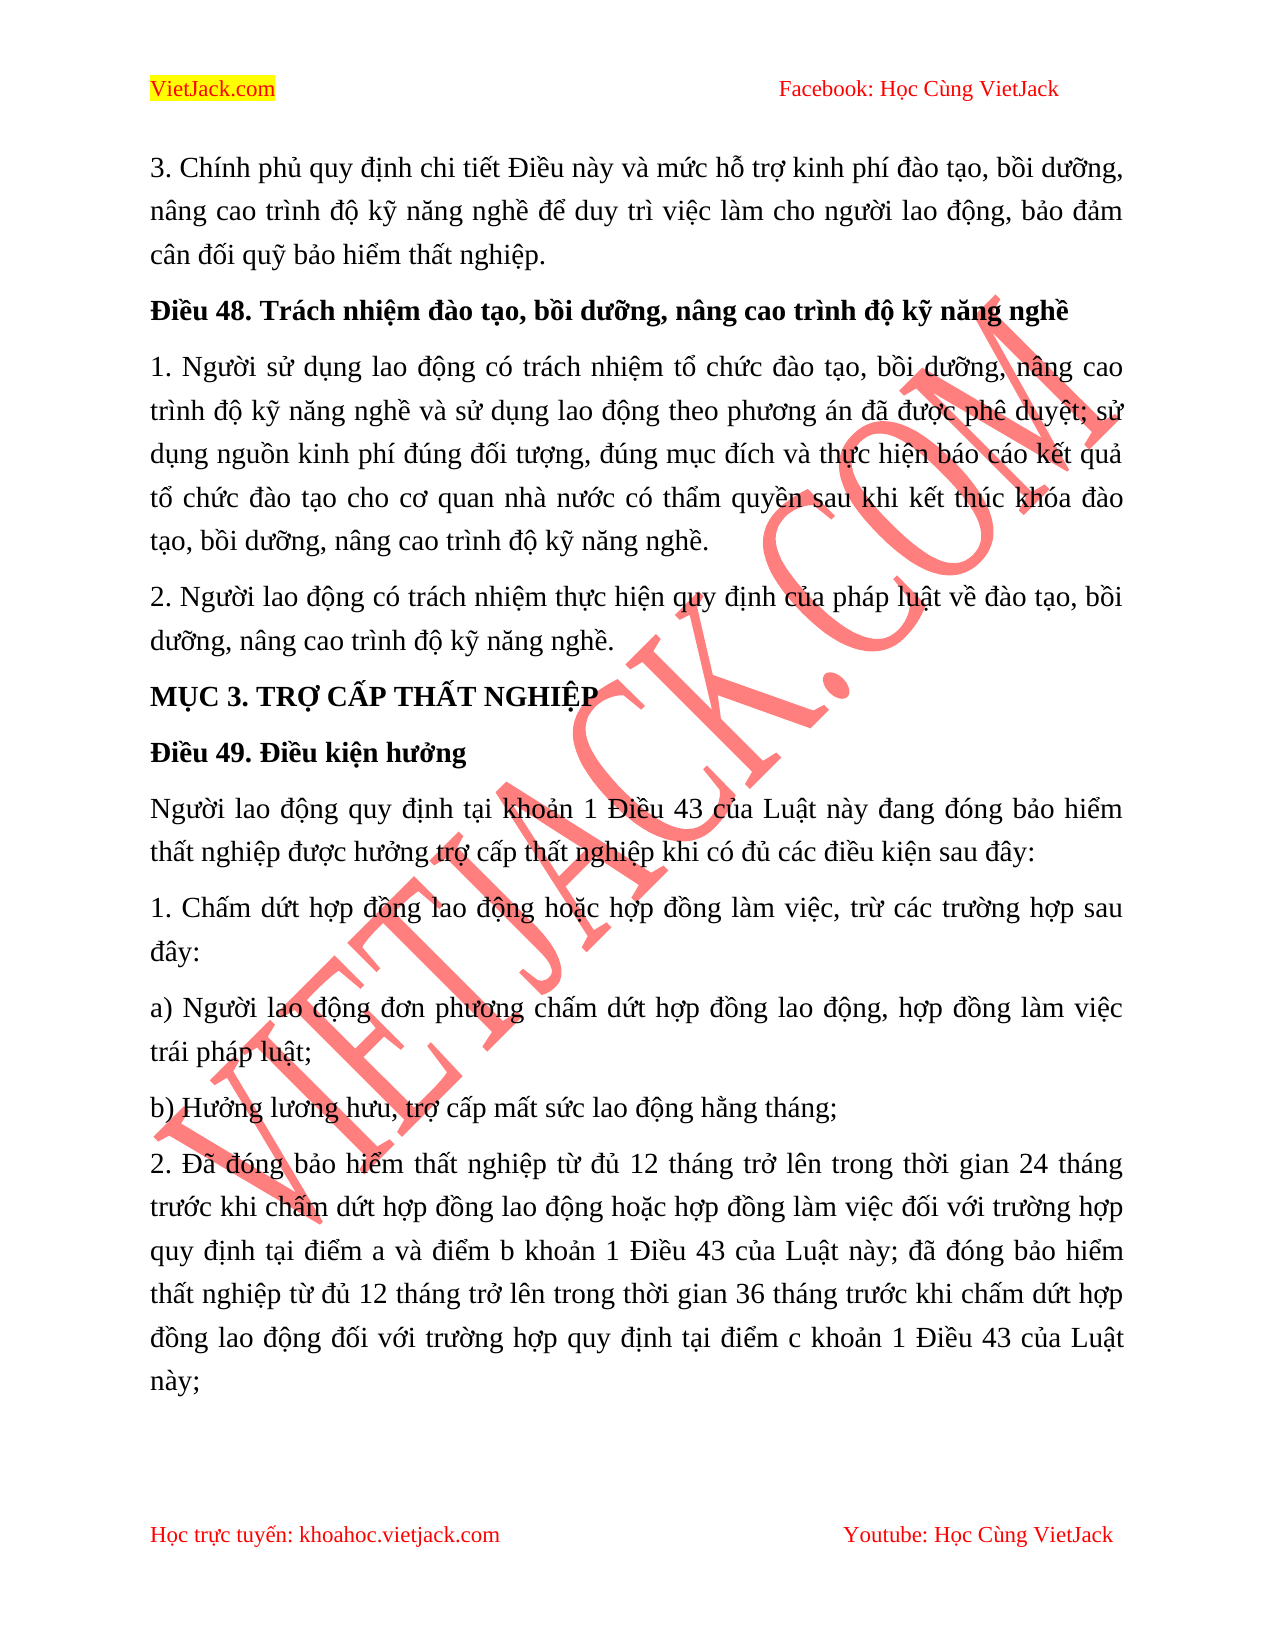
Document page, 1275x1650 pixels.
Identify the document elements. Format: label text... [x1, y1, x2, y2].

text MỤC 3. TRỢ CẤP THẤT NGHIỆP [150, 679, 1125, 712]
text Người lao động quy định tại khoản 1 Điều 43 của Luật này đang đóng bảo hiểm thất nghiệp được hưởng trợ cấp thất nghiệp khi có đủ các điều kiện sau đây: [150, 791, 1125, 868]
text Điều 49. Điều kiện hưởng [150, 735, 1125, 768]
text 1. Người sử dụng lao động có trách nhiệm tổ chức đào tạo, bồi dưỡng, nâng cao trình độ kỹ năng nghề và sử dụng lao động theo phương án đã được phê duyệt; sử dụng nguồn kinh phí đúng đối tượng, đúng mục đích và thực hiện báo cáo kết quả tổ chức đào tạo cho cơ quan nhà nước có thẩm quyền sau khi kết thúc khóa đào tạo, bồi dưỡng, nâng cao trình độ kỹ năng nghề. [150, 349, 1125, 557]
text a) Người lao động đơn phương chấm dứt hợp đồng lao động, hợp đồng làm việc trái pháp luật; [150, 990, 1125, 1067]
text Điều 48. Trách nhiệm đào tạo, bồi dưỡng, nâng cao trình độ kỹ năng nghề [150, 293, 1125, 327]
text 2. Người lao động có trách nhiệm thực hiện quy định của pháp luật về đào tạo, bồi dưỡng, nâng cao trình độ kỹ năng nghề. [150, 579, 1125, 656]
text 2. Đã đóng bảo hiểm thất nghiệp từ đủ 12 tháng trở lên trong thời gian 24 tháng trước khi chấm dứt hợp đồng lao động hoặc hợp đồng làm việc đối với trường hợp quy định tại điểm a và điểm b khoản 1 Điều 43 của Luật này; đã đóng bảo hiểm thất nghiệp từ đủ 12 tháng trở lên trong thời gian 36 tháng trước khi chấm dứt hợp đồng lao động đối với trường hợp quy định tại điểm c khoản 1 Điều 43 của Luật này; [150, 1146, 1125, 1397]
text 3. Chính phủ quy định chi tiết Điều này và mức hỗ trợ kinh phí đào tạo, bồi dưỡng, nâng cao trình độ kỹ năng nghề để duy trì việc làm cho người lao động, bảo đảm cân đối quỹ bảo hiểm thất nghiệp. [150, 150, 1125, 271]
text b) Hưởng lương hưu, trợ cấp mất sức lao động hằng tháng; [150, 1090, 1125, 1123]
text 1. Chấm dứt hợp đồng lao động hoặc hợp đồng làm việc, trừ các trường hợp sau đây: [150, 891, 1125, 968]
